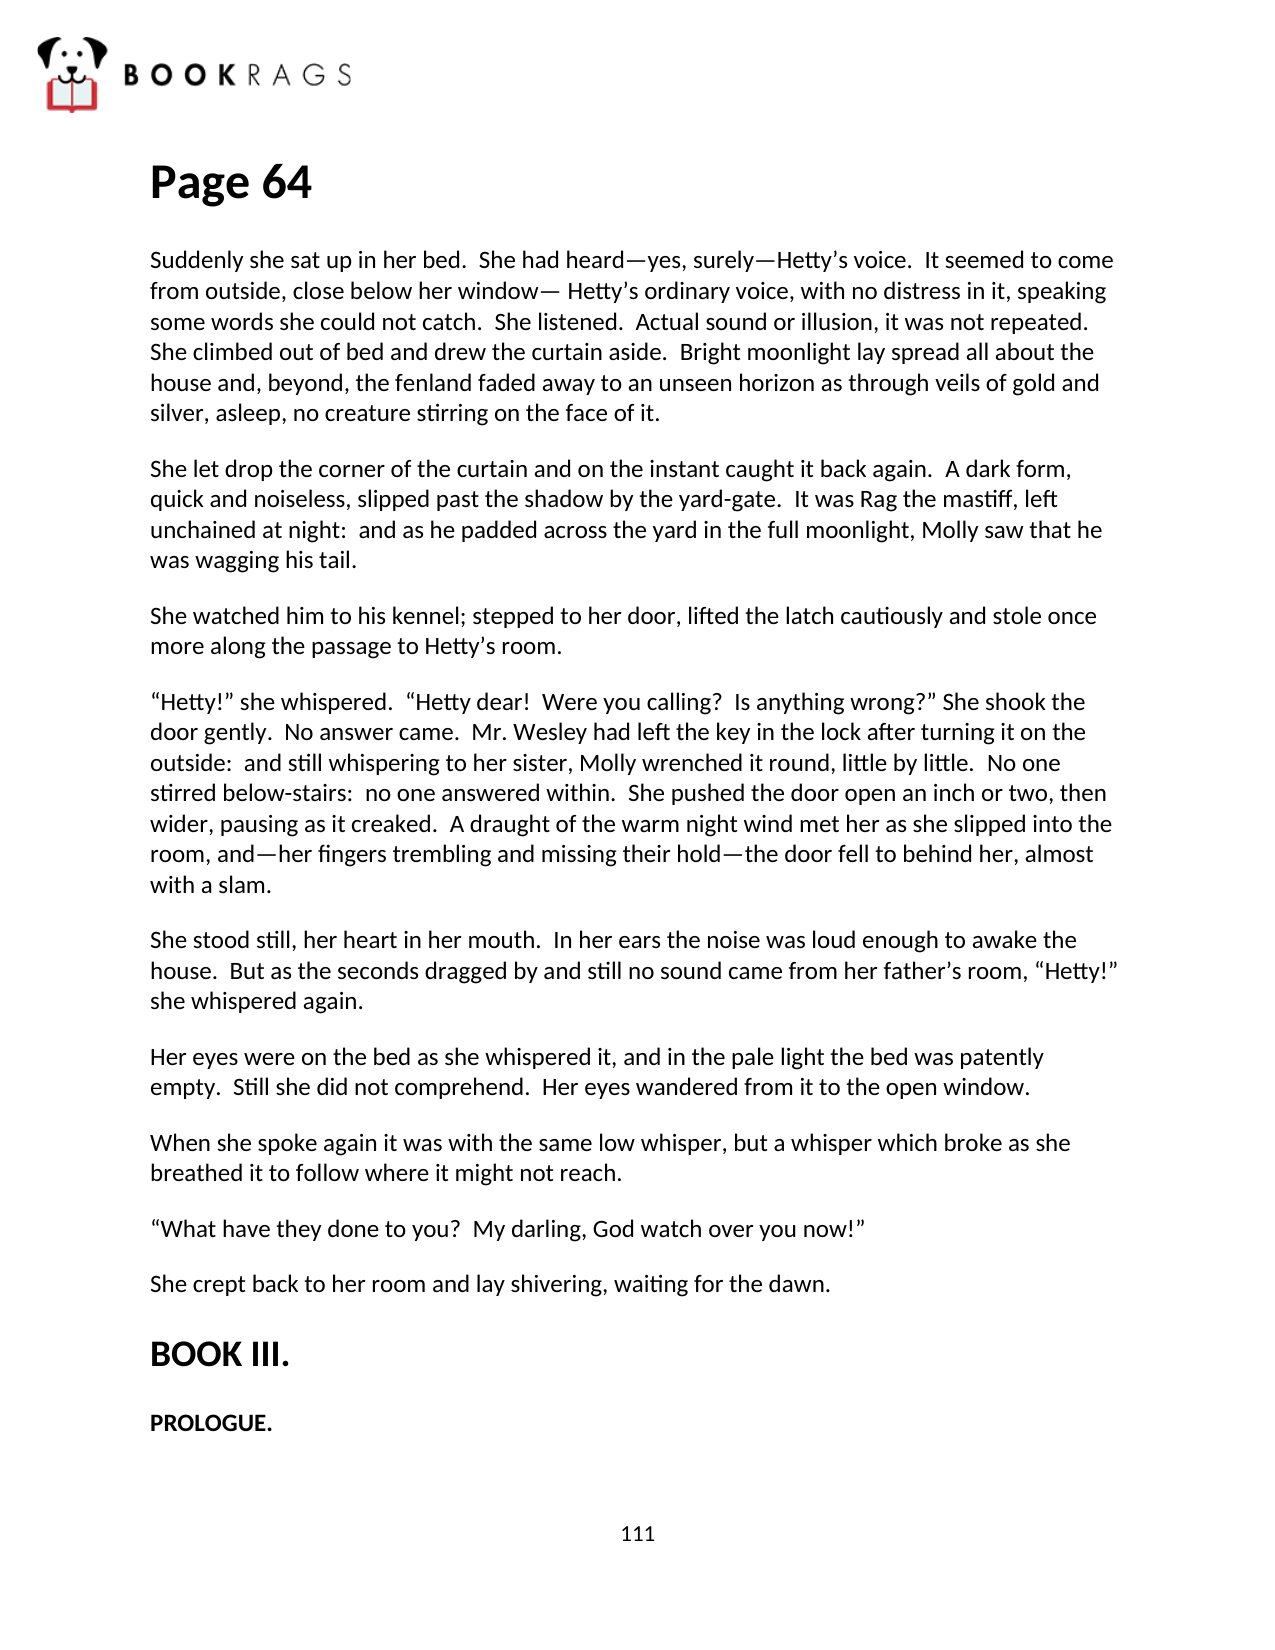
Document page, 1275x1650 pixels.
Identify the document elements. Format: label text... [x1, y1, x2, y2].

text She let drop the corner of the curtain and on the instant caught it back again. A dark form, quick and noiseless, slipped past the shadow by the yard-gate. It was Rag the mastiff, left unchained at night: and as he padded across the yard in the full moonlight, Molly saw that he was wagging his tail. [150, 453, 1125, 575]
text BOOK III. [150, 1330, 1125, 1376]
text She stood still, her heart in her mouth. In her ears the noise was loud enough to awake the house. But as the seconds dragged by and still no sound came from her father’s room, “Hetty!” she whispered again. [150, 924, 1125, 1016]
text PROLOGUE. [150, 1407, 1125, 1438]
text Page 64 [150, 150, 1125, 211]
text She watched him to his kennel; stepped to her door, lifted the latch cautiously and stole once more along the passage to Hetty’s room. [150, 600, 1125, 661]
text “What have they done to you? My darling, God watch over you now!” [150, 1213, 1125, 1244]
text “Hetty!” she whispered. “Hetty dear! Were you calling? Is anything wrong?” She shook the door gently. No answer came. Mr. Wesley had left the key in the lock after turning it on the outside: and still whispering to her sister, Molly wrenched it round, little by little. No one stirred below-stairs: no one answered within. She pushed the door open an inch or two, then wider, pausing as it creaked. A draught of the warm night wind met her as she slipped into the room, and—­her fingers trembling and missing their hold—­the door fell to behind her, almost with a slam. [150, 686, 1125, 899]
text She crept back to her room and lay shivering, waiting for the dawn. [150, 1269, 1125, 1299]
text Suddenly she sat up in her bed. She had heard—­yes, surely—­Hetty’s voice. It seemed to come from outside, close below her window—­ Hetty’s ordinary voice, with no distress in it, speaking some words she could not catch. She listened. Actual sound or illusion, it was not repeated. She climbed out of bed and drew the curtain aside. Bright moonlight lay spread all about the house and, beyond, the fenland faded away to an unseen horizon as through veils of gold and silver, asleep, no creature stirring on the face of it. [150, 244, 1125, 428]
picture [37, 37, 351, 113]
text When she spoke again it was with the same low whisper, but a whisper which broke as she breathed it to follow where it might not reach. [150, 1127, 1125, 1188]
text Her eyes were on the bed as she whispered it, and in the pale light the bed was patently empty. Still she did not comprehend. Her eyes wandered from it to the open window. [150, 1041, 1125, 1102]
